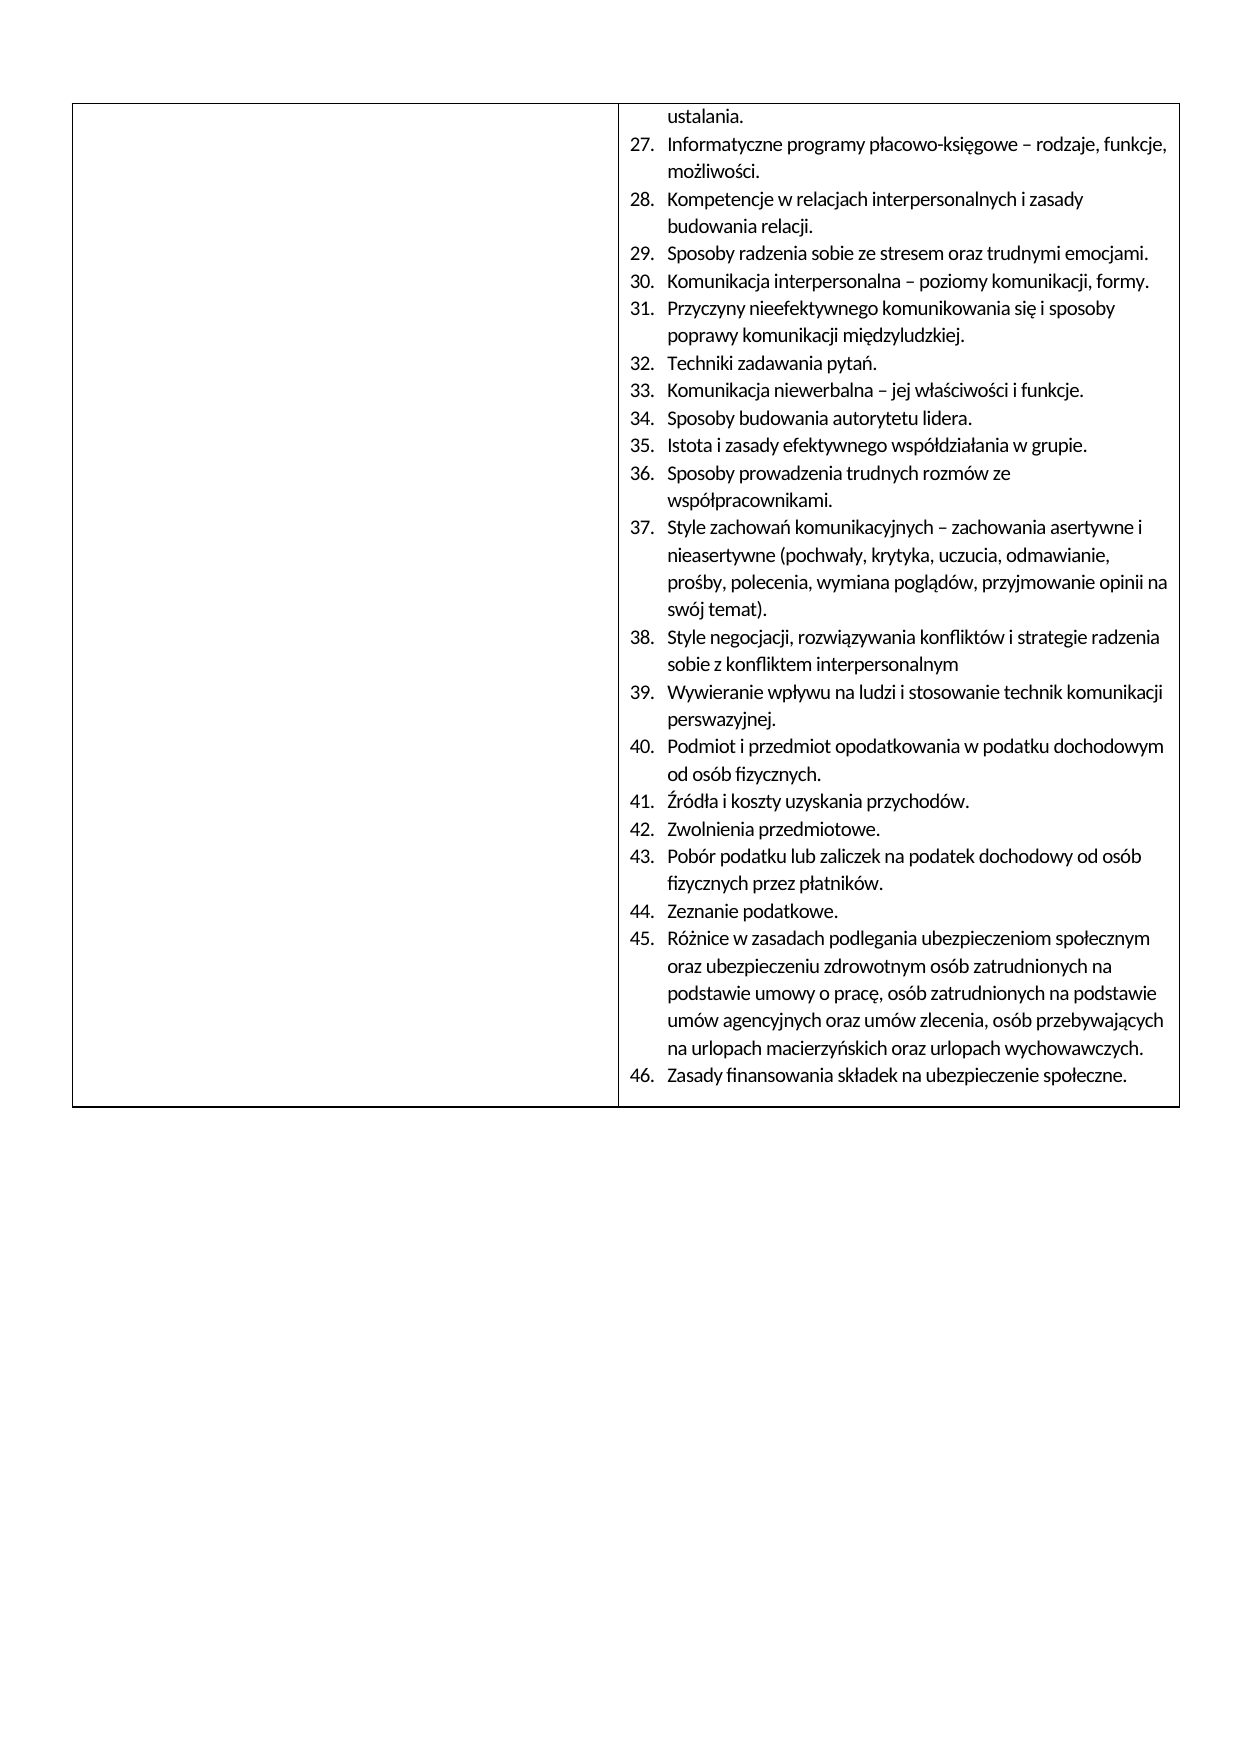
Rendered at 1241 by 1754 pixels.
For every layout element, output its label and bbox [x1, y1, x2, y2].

table_cell [73, 104, 618, 1106]
table_cell [619, 104, 1179, 1106]
